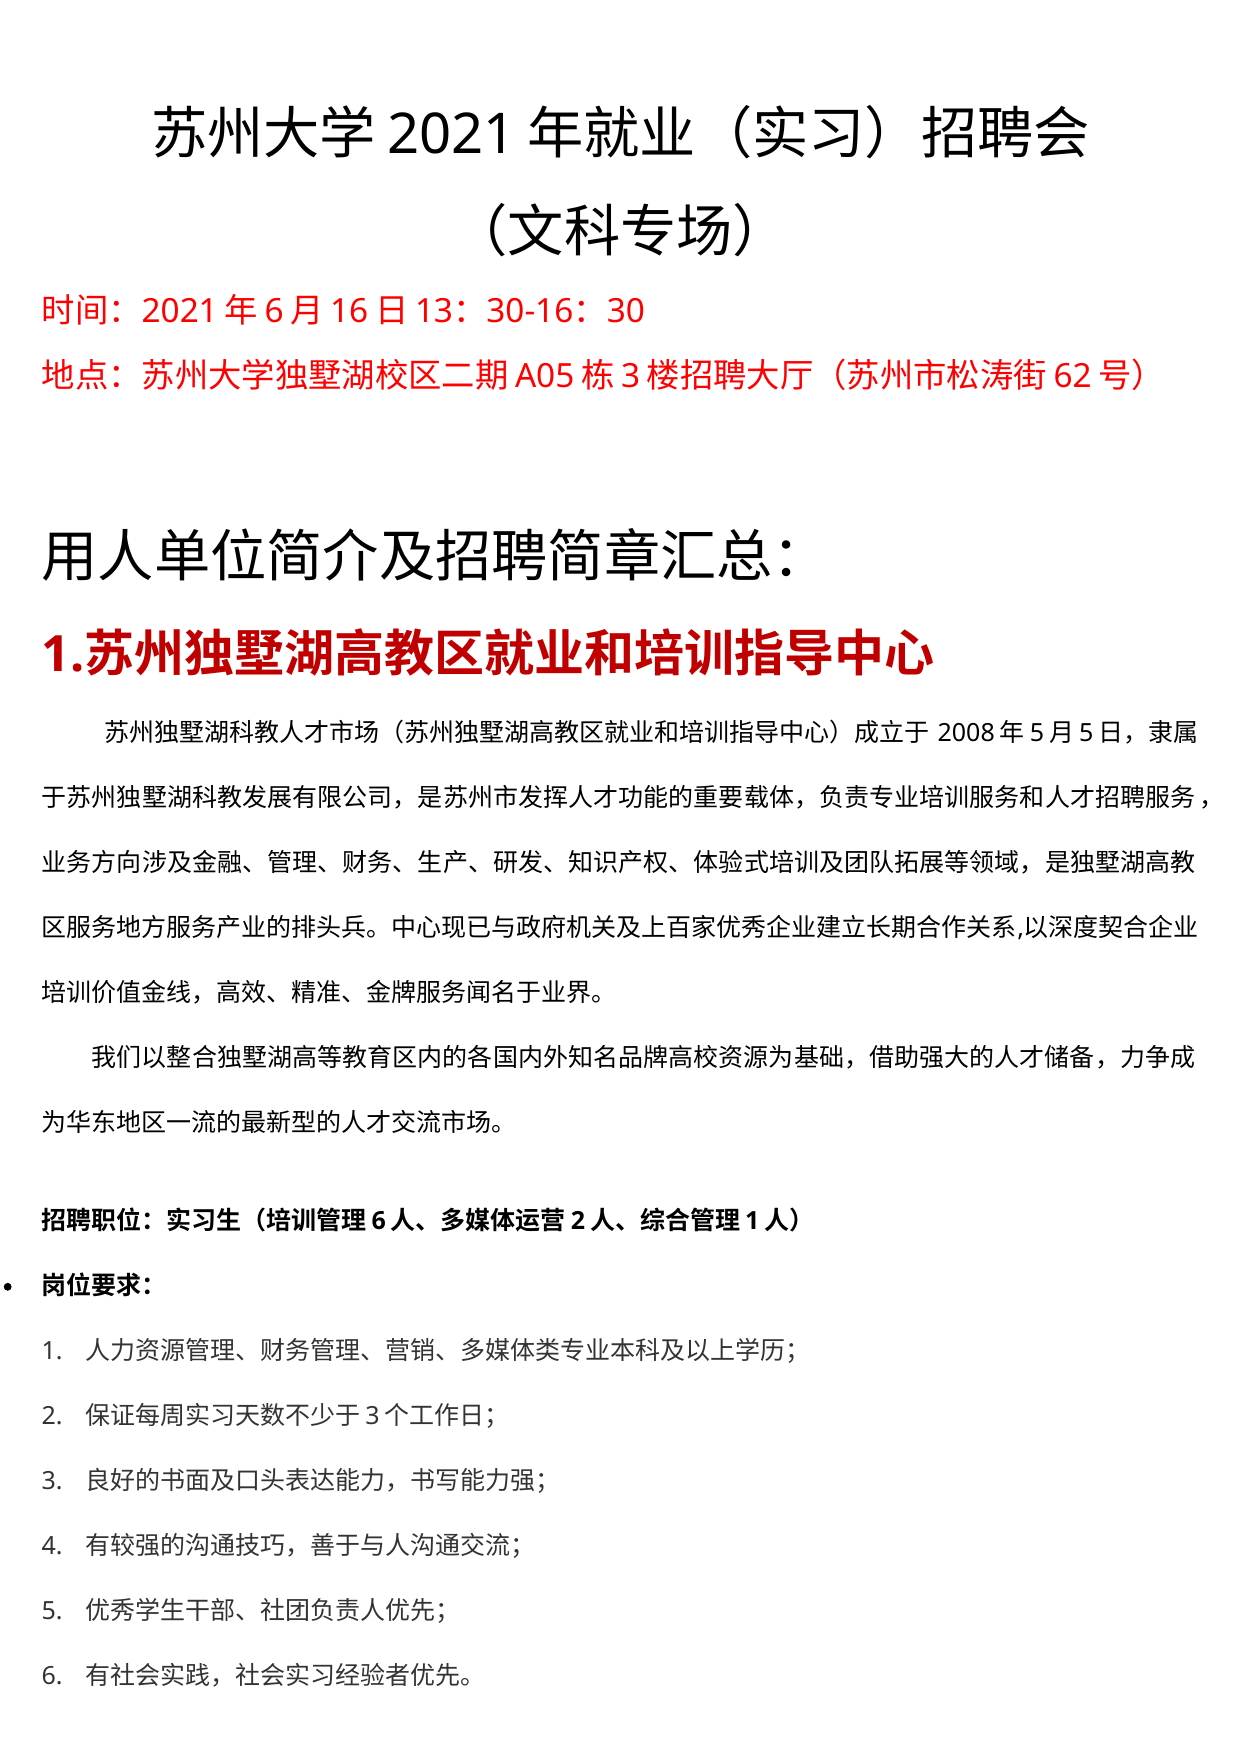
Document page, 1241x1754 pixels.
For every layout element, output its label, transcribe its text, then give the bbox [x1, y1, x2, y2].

list 有社会实践，社会实习经验者优先。 [41, 1641, 1199, 1706]
list 岗位要求： [4, 1251, 1199, 1316]
text 时间：2021年6月16日13：30-16：30 [41, 276, 1199, 341]
text 苏州大学2021年就业（实习）招聘会 [41, 81, 1199, 178]
text 我们以整合独墅湖高等教育区内的各国内外知名品牌高校资源为基础，借助强大的人才储备，力争成为华东地区一流的最新型的人才交流市场。 [41, 1023, 1199, 1153]
list 保证每周实习天数不少于3个工作日； [41, 1381, 1199, 1446]
list 人力资源管理、财务管理、营销、多媒体类专业本科及以上学历； [41, 1316, 1199, 1381]
list 优秀学生干部、社团负责人优先； [41, 1576, 1199, 1641]
text 招聘职位：实习生（培训管理6人、多媒体运营2人、综合管理1人） [41, 1186, 1199, 1251]
text 地点：苏州大学独墅湖校区二期A05栋3楼招聘大厅（苏州市松涛街62号） [41, 341, 1199, 406]
text 用人单位简介及招聘简章汇总： [41, 503, 1199, 601]
text 苏州独墅湖科教人才市场（苏州独墅湖高教区就业和培训指导中心）成立于2008年5月5日，隶属于苏州独墅湖科教发展有限公司，是苏州市发挥人才功能的重要载体，负责专业培训服务和人才招聘服务，业务方向涉及金融、管理、财务、生产、研发、知识产权、体验式培训及团队拓展等领域，是独墅湖高教区服务地方服务产业的排头兵。中心现已与政府机关及上百家优秀企业建立长期合作关系,以深度契合企业培训价值金线，高效、精准、金牌服务闻名于业界。 [41, 698, 1199, 1023]
list 有较强的沟通技巧，善于与人沟通交流； [41, 1511, 1199, 1576]
list 良好的书面及口头表达能力，书写能力强； [41, 1446, 1199, 1511]
text 1.苏州独墅湖高教区就业和培训指导中心 [41, 601, 1199, 698]
text （文科专场） [41, 178, 1199, 276]
